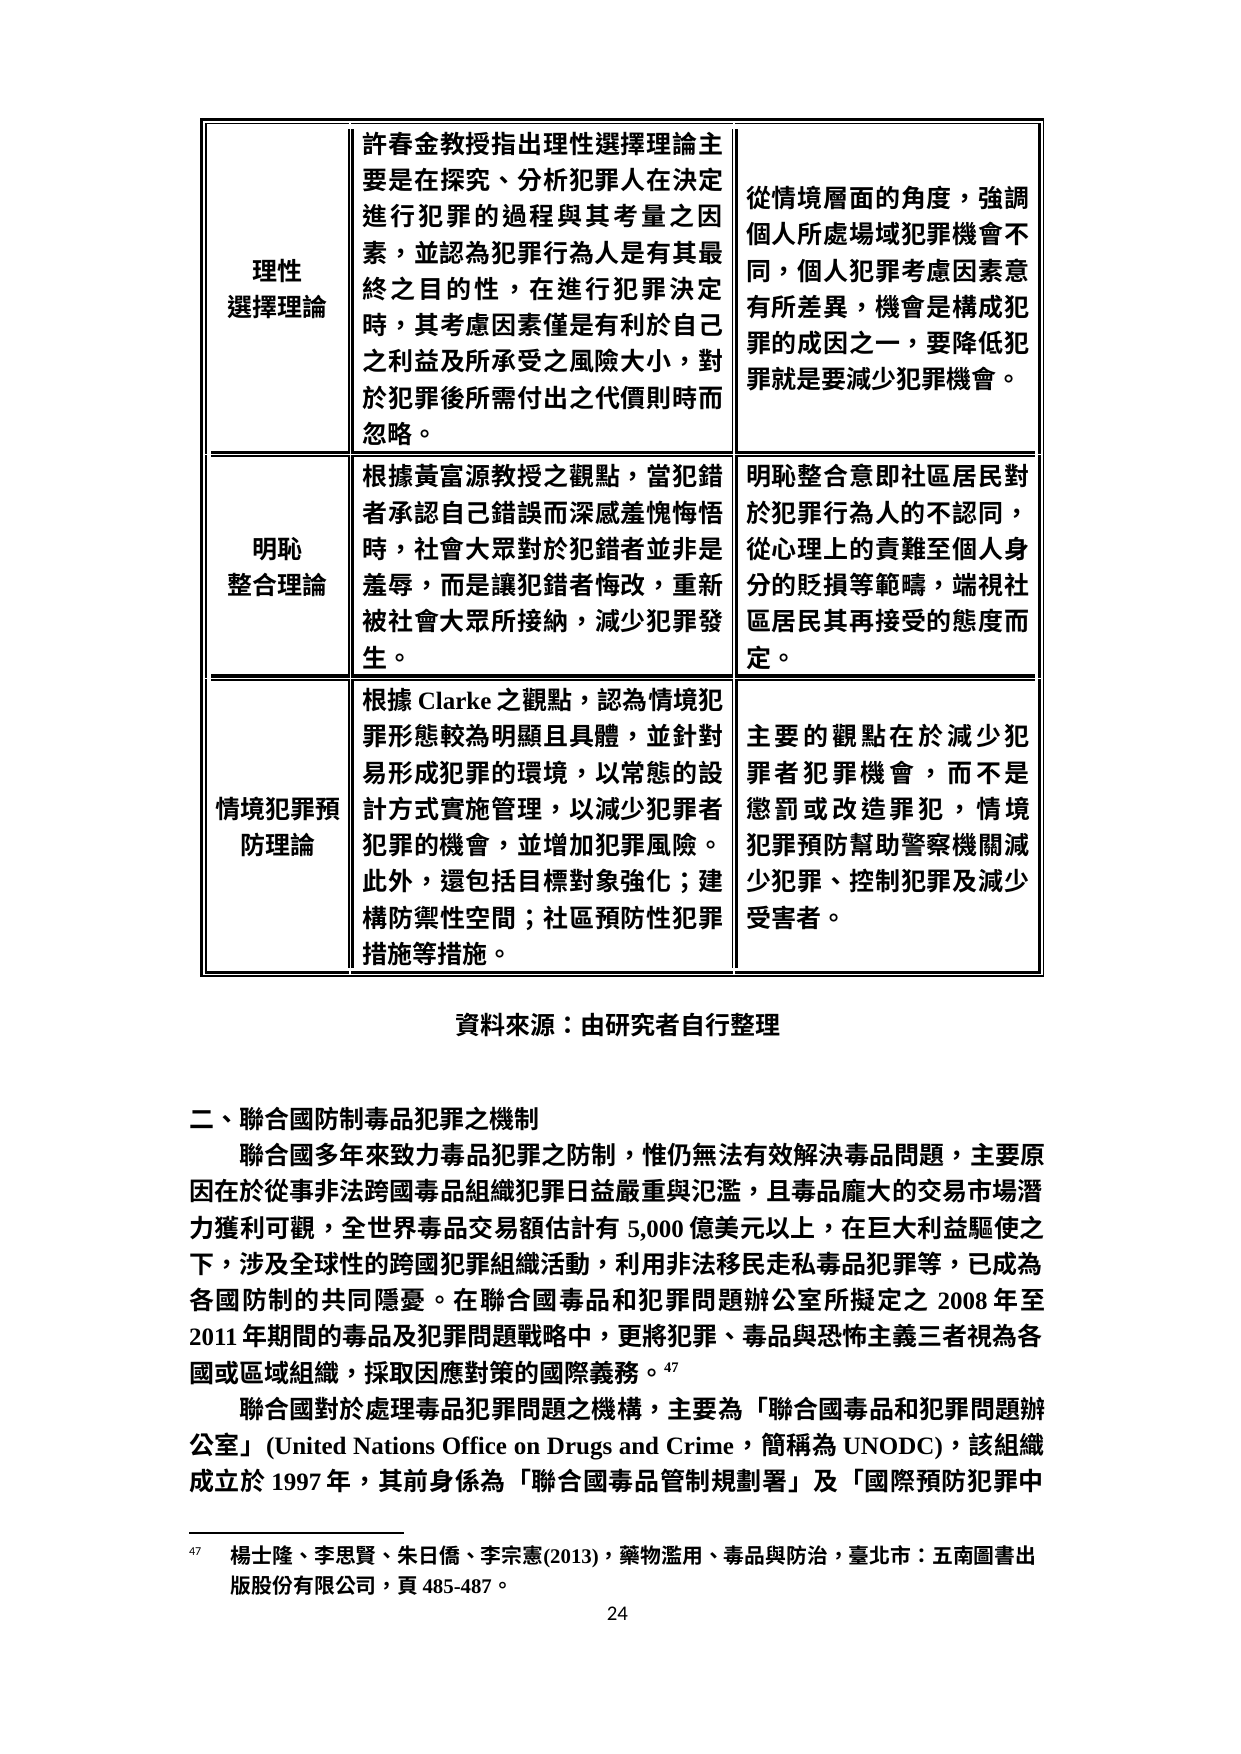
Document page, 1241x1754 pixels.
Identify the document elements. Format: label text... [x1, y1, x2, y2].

table_cell 理性 選擇理論 [203, 121, 351, 451]
text 資料來源：由研究者自行整理 [189, 1006, 1045, 1042]
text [189, 1389, 1045, 1498]
table_cell 許春金教授指出理性選擇理論主要是在探究、分析犯罪人在決定進行犯罪的過程與其考量之因素，並認為犯罪行為人是有其最終之目的性，在進行犯罪決定時，其考慮因素僅是有利於自己之利益及所承受之風險大小，對於犯罪後所需付出之代價則時而忽略。 [351, 121, 734, 451]
table_cell 情境犯罪預防理論 [203, 674, 351, 971]
text 二、聯合國防制毒品犯罪之機制 [189, 1099, 1045, 1136]
table_cell 明恥 整合理論 [203, 451, 351, 674]
table_cell 根據黃富源教授之觀點，當犯錯者承認自己錯誤而深感羞愧悔悟時，社會大眾對於犯錯者並非是羞辱，而是讓犯錯者悔改，重新被社會大眾所接納，減少犯罪發生。 [354, 457, 732, 674]
text 聯合國多年來致力毒品犯罪之防制，惟仍無法有效解決毒品問題，主要原因在於從事非法跨國毒品組織犯罪日益嚴重與氾濫，且毒品龐大的交易市場潛力獲利可觀，全世界毒品交易額估計有5,000億美元以上，在巨大利益驅使之下，涉及全球性的跨國犯罪組織活動，利用非法移民走私毒品犯罪等，已成為各國防制的共同隱憂。在聯合國毒品和犯罪問題辦公室所擬定之2008年至2011年期間的毒品及犯罪問題戰略中，更將犯罪、毒品與恐怖主義三者視為各國或區域組織，採取因應對策的國際義務。 [189, 1136, 1045, 1389]
table_cell 主要的觀點在於減少犯罪者犯罪機會，而不是懲罰或改造罪犯，情境犯罪預防幫助警察機關減少犯罪、控制犯罪及減少受害者。 [735, 674, 1041, 971]
table_cell 明恥整合意即社區居民對於犯罪行為人的不認同，從心理上的責難至個人身分的貶損等範疇，端視社區居民其再接受的態度而定。 [735, 451, 1041, 674]
table_cell 根據Clarke之觀點，認為情境犯罪形態較為明顯且具體，並針對易形成犯罪的環境，以常態的設計方式實施管理，以減少犯罪者犯罪的機會，並增加犯罪風險。此外，還包括目標對象強化；建構防禦性空間；社區預防性犯罪措施等措施。 [351, 674, 734, 971]
table_cell 從情境層面的角度，強調個人所處場域犯罪機會不同，個人犯罪考慮因素意有所差異，機會是構成犯罪的成因之一，要降低犯罪就是要減少犯罪機會。 [735, 124, 1038, 451]
